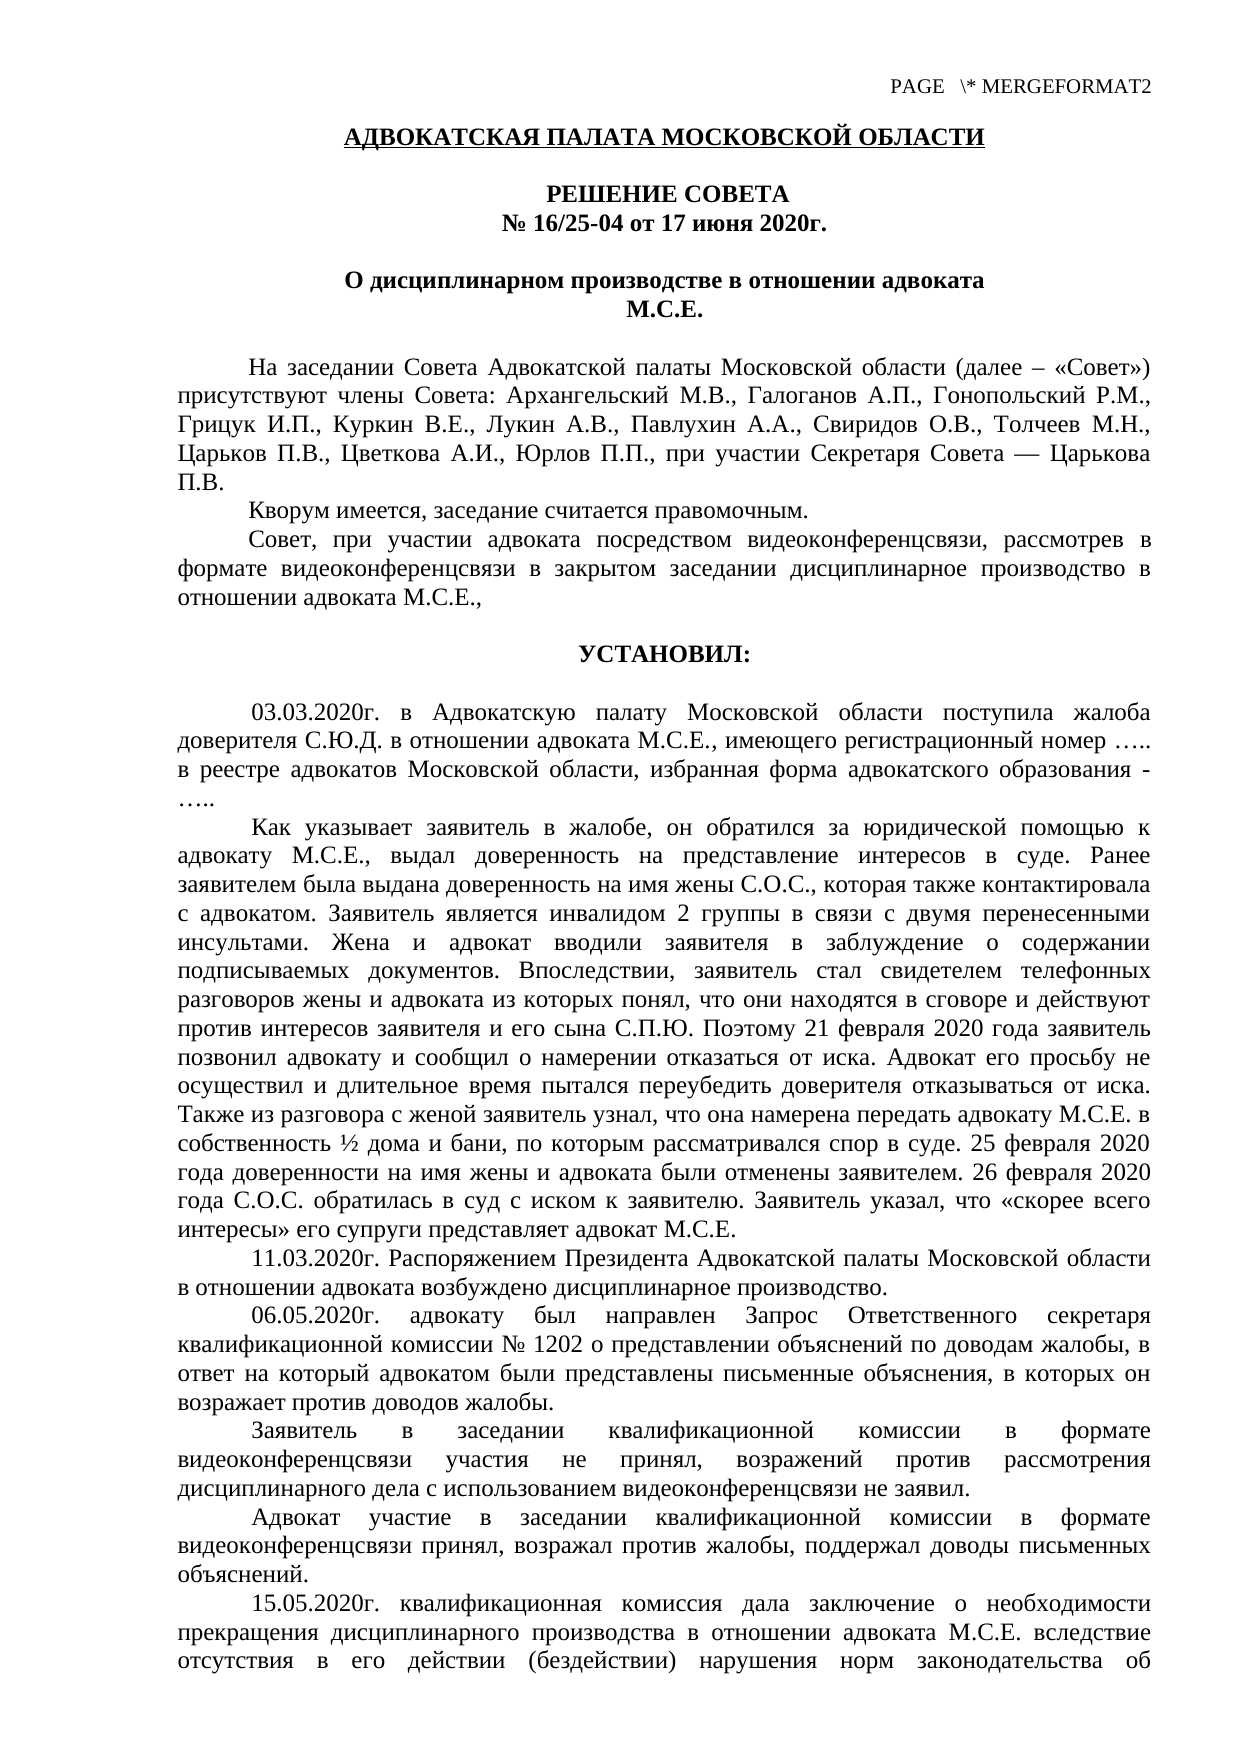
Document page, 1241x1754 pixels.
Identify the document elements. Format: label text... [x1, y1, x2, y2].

text УСТАНОВИЛ: [177, 639, 1152, 668]
text адвокатская палата московской области [177, 122, 1152, 151]
text Кворум имеется, заседание считается правомочным. [177, 496, 1152, 524]
text Как указывает заявитель в жалобе, он обратился за юридической помощью к адвокату М.С.Е., выдал доверенность на представление интересов в суде. Ранее заявителем была выдана доверенность на имя жены С.О.С., которая также контактировала с адвокатом. Заявитель является инвалидом 2 группы в связи с двумя перенесенными инсультами. Жена и адвокат вводили заявителя в заблуждение о содержании подписываемых документов. Впоследствии, заявитель стал свидетелем телефонных разговоров жены и адвоката из которых понял, что они находятся в сговоре и действуют против интересов заявителя и его сына С.П.Ю. Поэтому 21 февраля 2020 года заявитель позвонил адвокату и сообщил о намерении отказаться от иска. Адвокат его просьбу не осуществил и длительное время пытался переубедить доверителя отказываться от иска. Также из разговора с женой заявитель узнал, что она намерена передать адвокату М.С.Е. в собственность ½ дома и бани, по которым рассматривался спор в суде. 25 февраля 2020 года доверенности на имя жены и адвоката были отменены заявителем. 26 февраля 2020 года С.О.С. обратилась в суд с иском к заявителю. Заявитель указал, что «скорее всего интересы» его супруги представляет адвокат М.С.Е. [177, 812, 1152, 1243]
text Решение СОВЕТА [472, 179, 1152, 208]
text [177, 1588, 1152, 1674]
text 06.05.2020г. адвокату был направлен Запрос Ответственного секретаря квалификационной комиссии № 1202 о представлении объяснений по доводам жалобы, в ответ на который адвокатом были представлены письменные объяснения, в которых он возражает против доводов жалобы. [177, 1301, 1152, 1416]
text 11.03.2020г. Распоряжением Президента Адвокатской палаты Московской области в отношении адвоката возбуждено дисциплинарное производство. [177, 1243, 1152, 1301]
text Заявитель в заседании квалификационной комиссии в формате видеоконференцсвязи участия не принял, возражений против рассмотрения дисциплинарного дела с использованием видеоконференцсвязи не заявил. [177, 1416, 1152, 1502]
text М.С.Е. [177, 294, 1152, 323]
text Адвокат участие в заседании квалификационной комиссии в формате видеоконференцсвязи принял, возражал против жалобы, поддержал доводы письменных объяснений. [177, 1502, 1152, 1588]
text № 16/25-04 от 17 июня 2020г. [177, 208, 1152, 237]
text 03.03.2020г. в Адвокатскую палату Московской области поступила жалоба доверителя С.Ю.Д. в отношении адвоката М.С.Е., имеющего регистрационный номер ….. в реестре адвокатов Московской области, избранная форма адвокатского образования - ….. [177, 697, 1152, 812]
text Совет, при участии адвоката посредством видеоконференцсвязи, рассмотрев в формате видеоконференцсвязи в закрытом заседании дисциплинарное производство в отношении адвоката М.С.Е., [177, 524, 1152, 611]
text О дисциплинарном производстве в отношении адвоката [177, 266, 1152, 294]
text На заседании Совета Адвокатской палаты Московской области (далее – «Совет») присутствуют члены Совета: Архангельский М.В., Галоганов А.П., Гонопольский Р.М., Грицук И.П., Куркин В.Е., Лукин А.В., Павлухин А.А., Свиридов О.В., Толчеев М.Н., Царьков П.В., Цветкова А.И., Юрлов П.П., при участии Секретаря Совета — Царькова П.В. [177, 352, 1152, 496]
